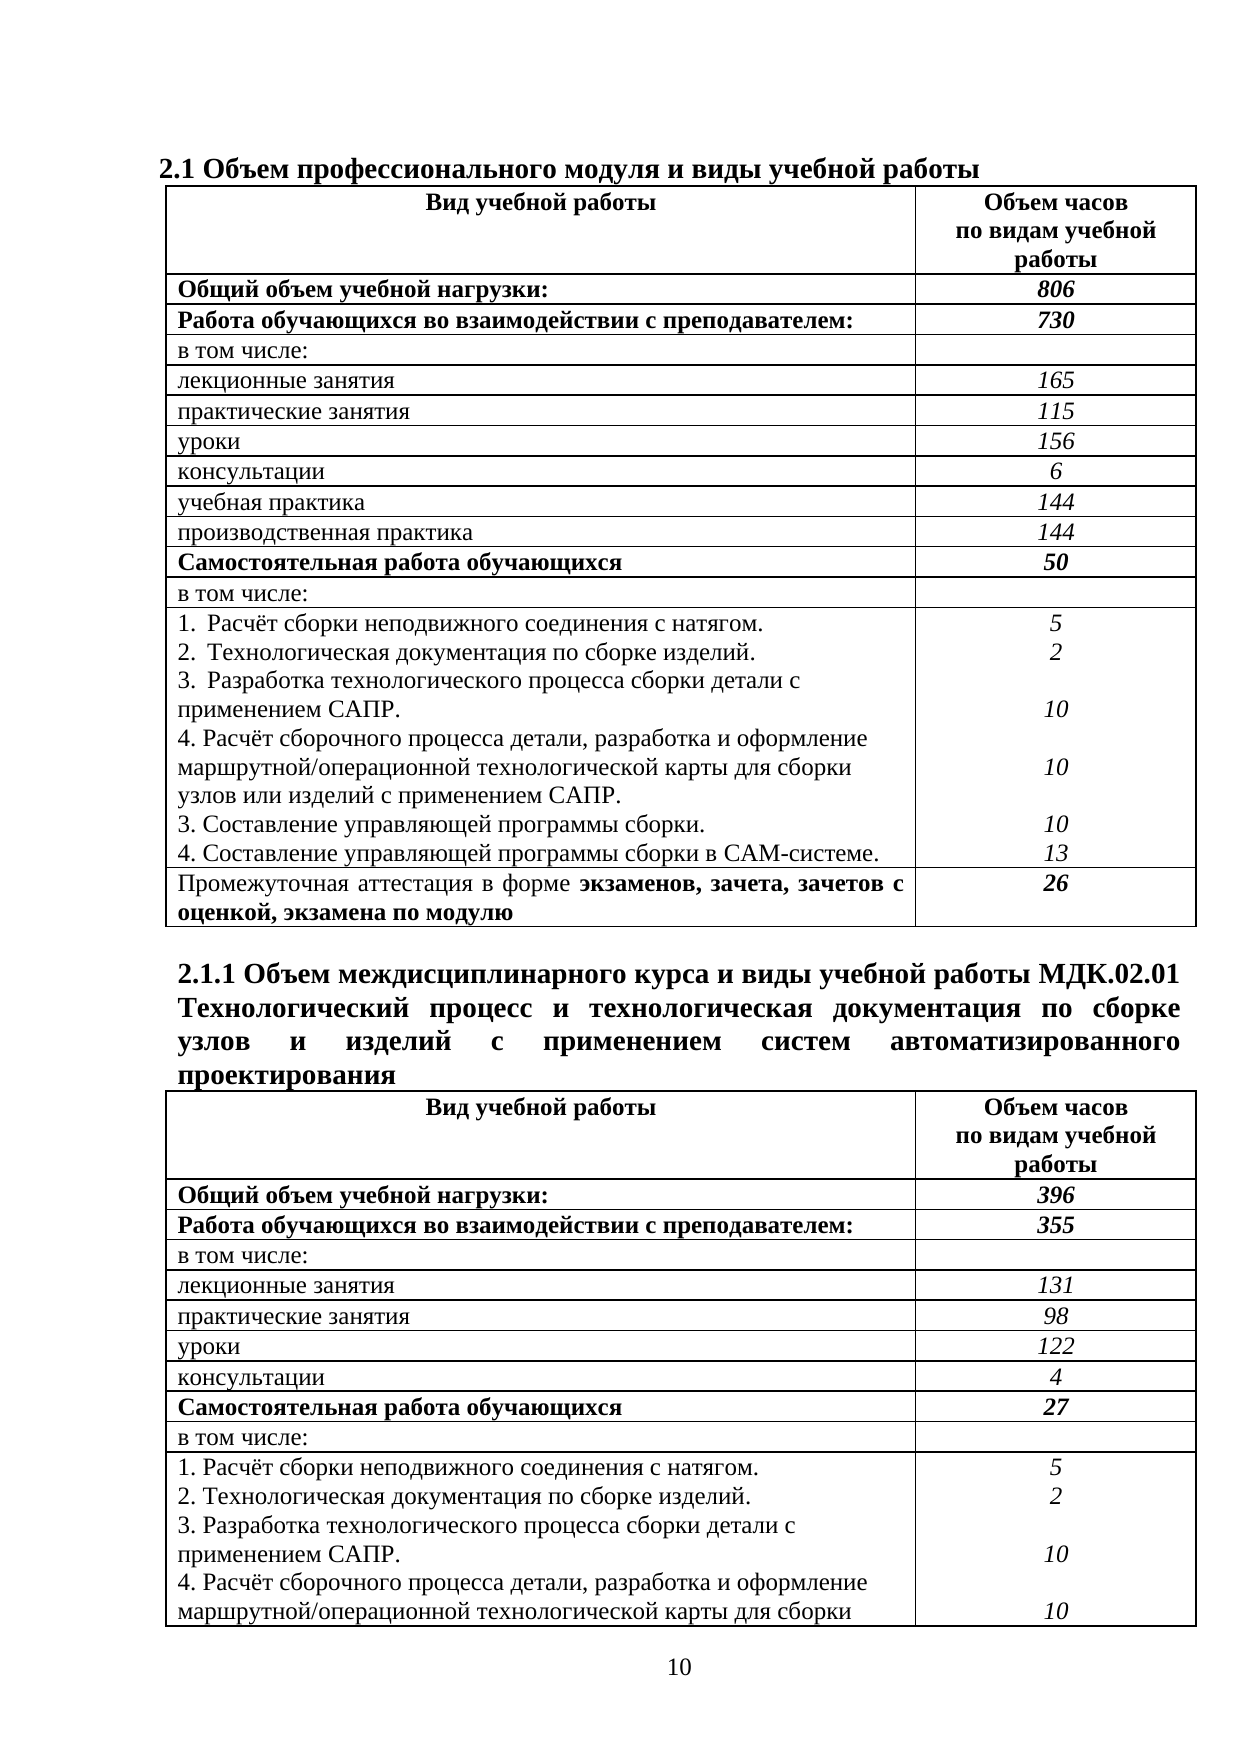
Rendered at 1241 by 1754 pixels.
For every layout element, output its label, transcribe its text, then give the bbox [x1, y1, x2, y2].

table_cell Работа обучающихся во взаимодействии с преподавателем: [167, 1210, 915, 1239]
table_cell 144 [916, 517, 1195, 546]
table_header Объем часов по видам учебной работы [916, 1092, 1195, 1178]
table_cell 156 [916, 426, 1195, 455]
table_cell 98 [916, 1301, 1195, 1330]
table_cell Самостоятельная работа обучающихся [167, 1392, 915, 1421]
text 2.1 Объем профессионального модуля и виды учебной работы [158, 152, 1181, 185]
table_cell уроки [167, 1331, 915, 1360]
table_cell Промежуточная аттестация в форме экзаменов, зачета, зачетов с оценкой, экзамена по модулю [167, 868, 915, 926]
table_cell Работа обучающихся во взаимодействии с преподавателем: [167, 305, 915, 334]
table_cell Самостоятельная работа обучающихся [167, 547, 915, 576]
table_cell производственная практика [167, 517, 915, 546]
table_cell уроки [167, 426, 915, 455]
table_cell консультации [167, 1362, 915, 1390]
table_cell 4 [916, 1362, 1195, 1390]
table_cell 5 2 10 10 10 13 [916, 608, 1195, 867]
table_header Вид учебной работы [167, 1092, 915, 1178]
table_cell в том числе: [167, 335, 915, 364]
table_cell 6 [916, 457, 1195, 485]
table_cell 144 [916, 487, 1195, 516]
table_header Вид учебной работы [167, 187, 915, 273]
table_cell 730 [916, 305, 1195, 334]
table_cell 396 [916, 1180, 1195, 1208]
table_cell лекционные занятия [167, 1271, 915, 1299]
table_cell консультации [167, 457, 915, 485]
table_cell 27 [916, 1392, 1195, 1421]
table_cell [916, 335, 1195, 364]
table_cell 122 [916, 1331, 1195, 1360]
table_cell 115 [916, 396, 1195, 424]
table_cell в том числе: [167, 578, 915, 606]
table_cell в том числе: [167, 1422, 915, 1451]
table_cell 131 [916, 1271, 1195, 1299]
table_cell Общий объем учебной нагрузки: [167, 1180, 915, 1208]
table_cell в том числе: [167, 1240, 915, 1269]
table_cell учебная практика [167, 487, 915, 516]
table_cell [916, 578, 1195, 606]
table_cell 26 [916, 868, 1195, 926]
table_cell лекционные занятия [167, 366, 915, 394]
table_cell 50 [916, 547, 1195, 576]
table_cell [916, 1422, 1195, 1451]
table_cell 165 [916, 366, 1195, 394]
table_cell Расчёт сборки неподвижного соединения с натягом. Технологическая документация по сборке изделий. Разработка технологического процесса сборки детали с применением САПР. 4. Расчёт сборочного процесса детали, разработка и оформление маршрутной/операционной технологической карты для сборки узлов или изделий с применением САПР. 3. Составление управляющей программы сборки. 4. Составление управляющей программы сборки в CAM-системе. [167, 608, 915, 867]
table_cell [167, 1453, 915, 1625]
table_cell 5 2 10 10 [916, 1453, 1195, 1625]
table_cell Общий объем учебной нагрузки: [167, 275, 915, 303]
text 2.1.1 Объем междисциплинарного курса и виды учебной работы МДК.02.01 Технологический процесс и технологическая документация по сборке узлов и изделий с применением систем автоматизированного проектирования [177, 956, 1181, 1090]
table_cell практические занятия [167, 396, 915, 424]
table_cell [916, 1240, 1195, 1269]
table_header Объем часов по видам учебной работы [916, 187, 1195, 273]
table_cell 806 [916, 275, 1195, 303]
table_cell практические занятия [167, 1301, 915, 1330]
table_cell 355 [916, 1210, 1195, 1239]
